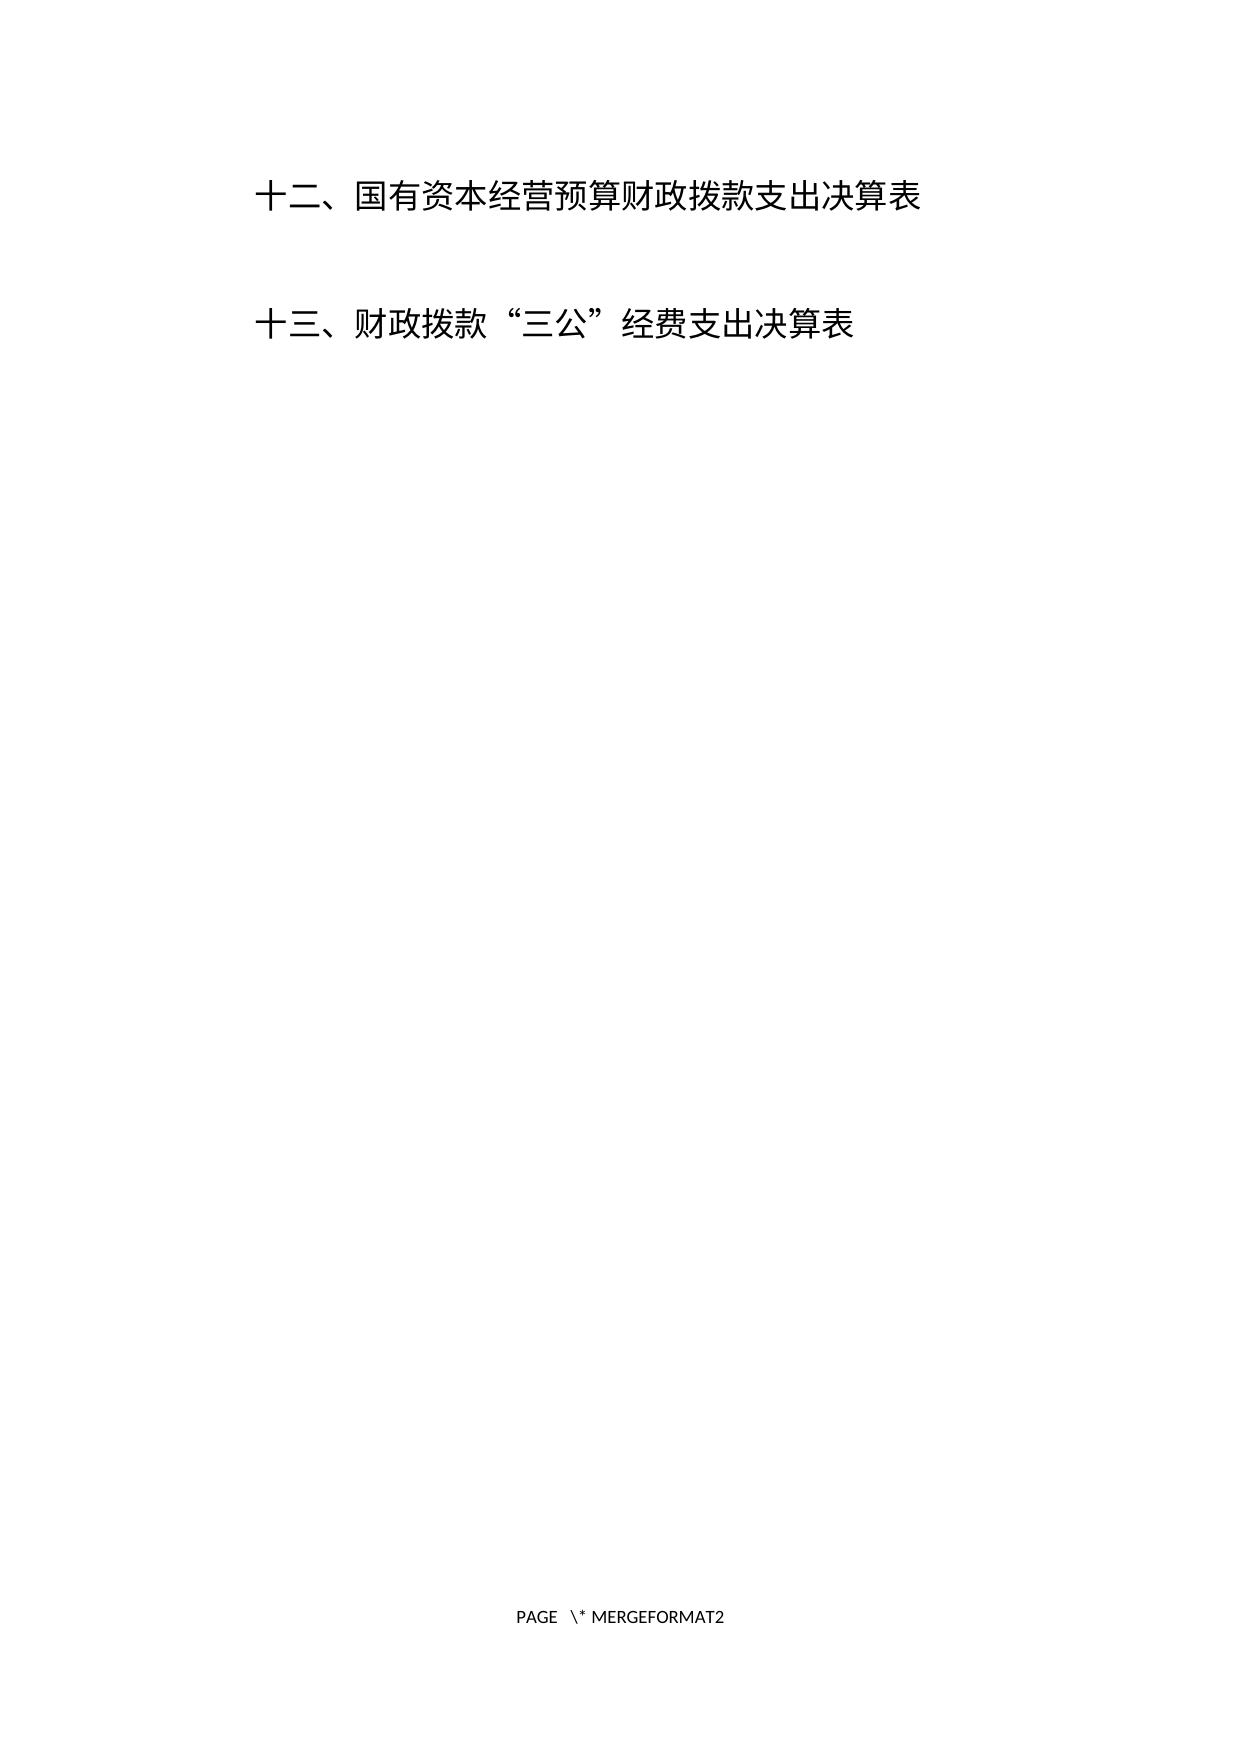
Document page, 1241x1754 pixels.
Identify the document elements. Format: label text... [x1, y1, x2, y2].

subtitle 十三、财政拨款“三公”经费支出决算表 [188, 289, 1052, 354]
subtitle 十二、国有资本经营预算财政拨款支出决算表 [188, 162, 1052, 227]
